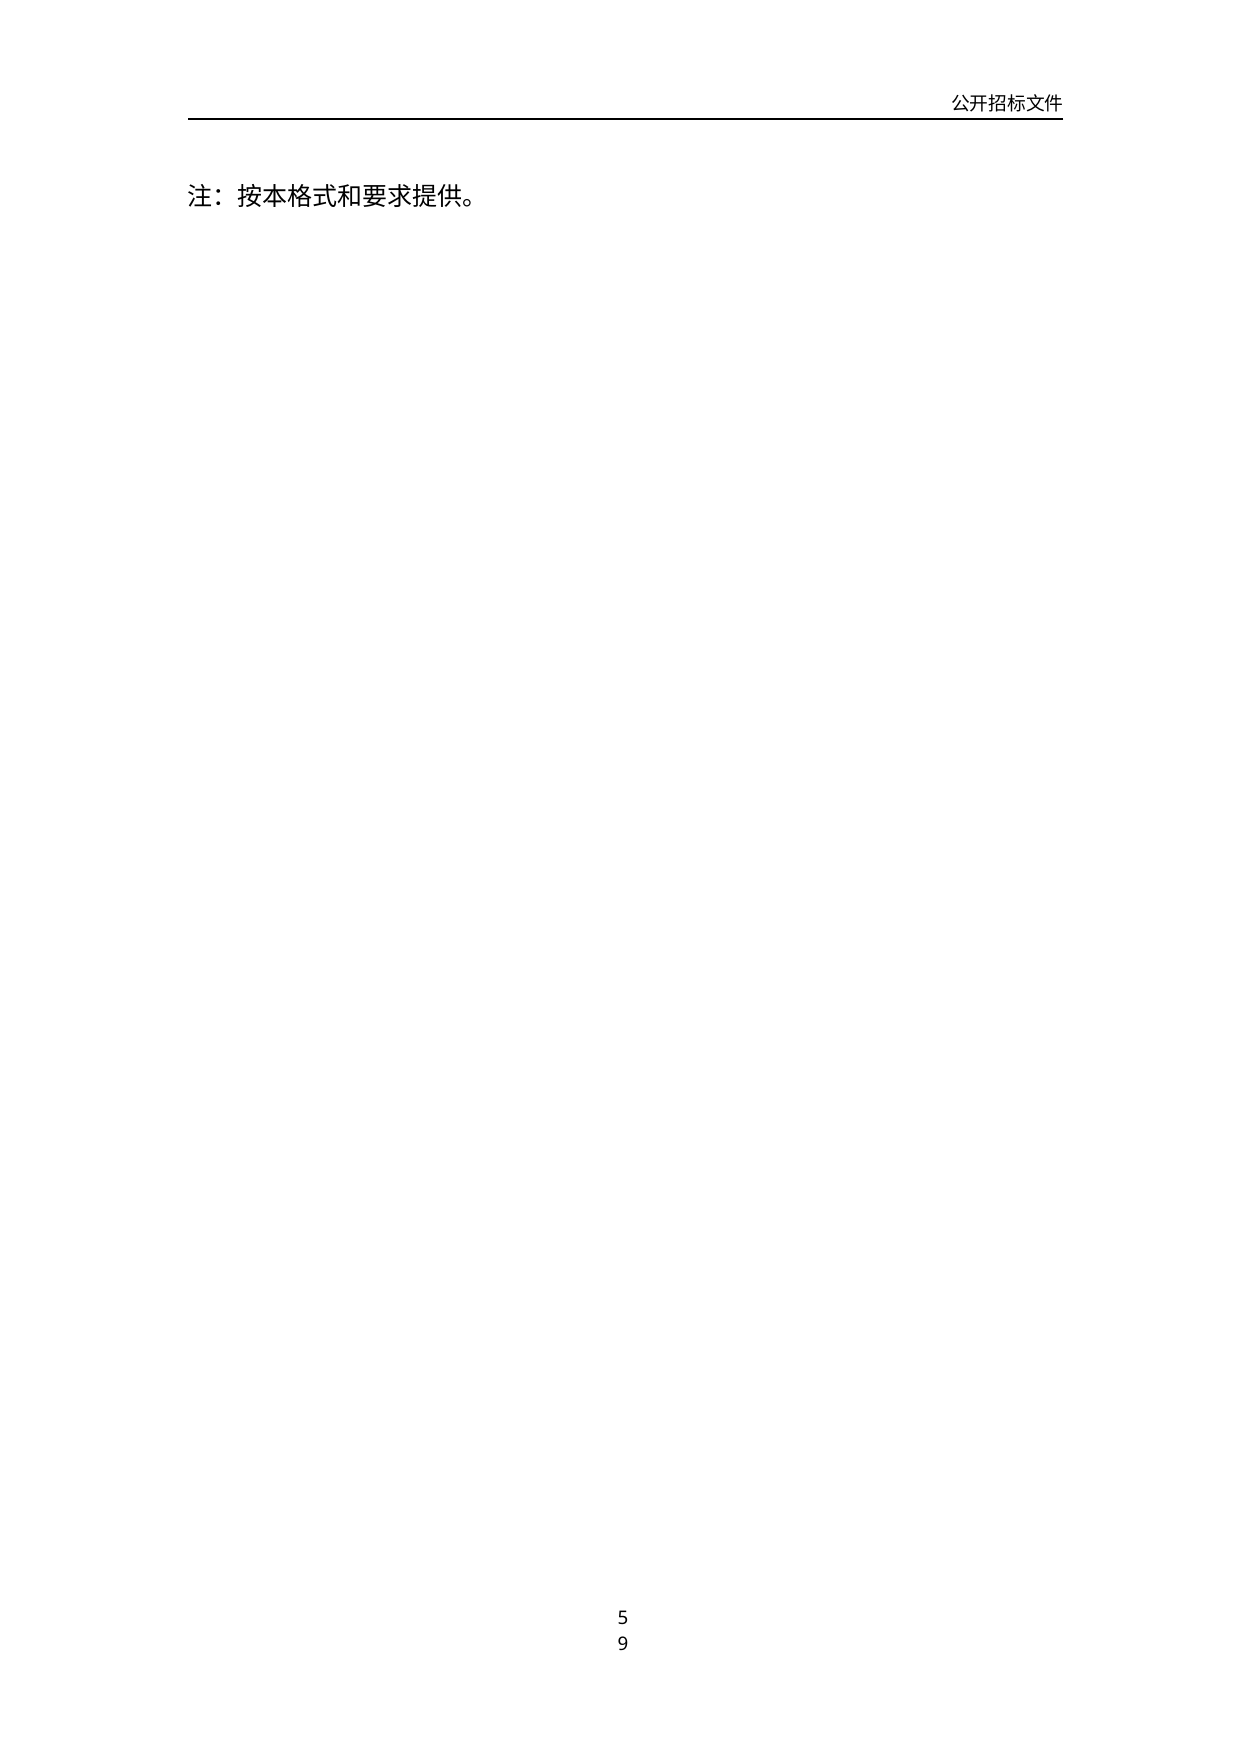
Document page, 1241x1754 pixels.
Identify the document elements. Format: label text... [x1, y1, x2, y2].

text 注：按本格式和要求提供。 [187, 162, 1063, 227]
